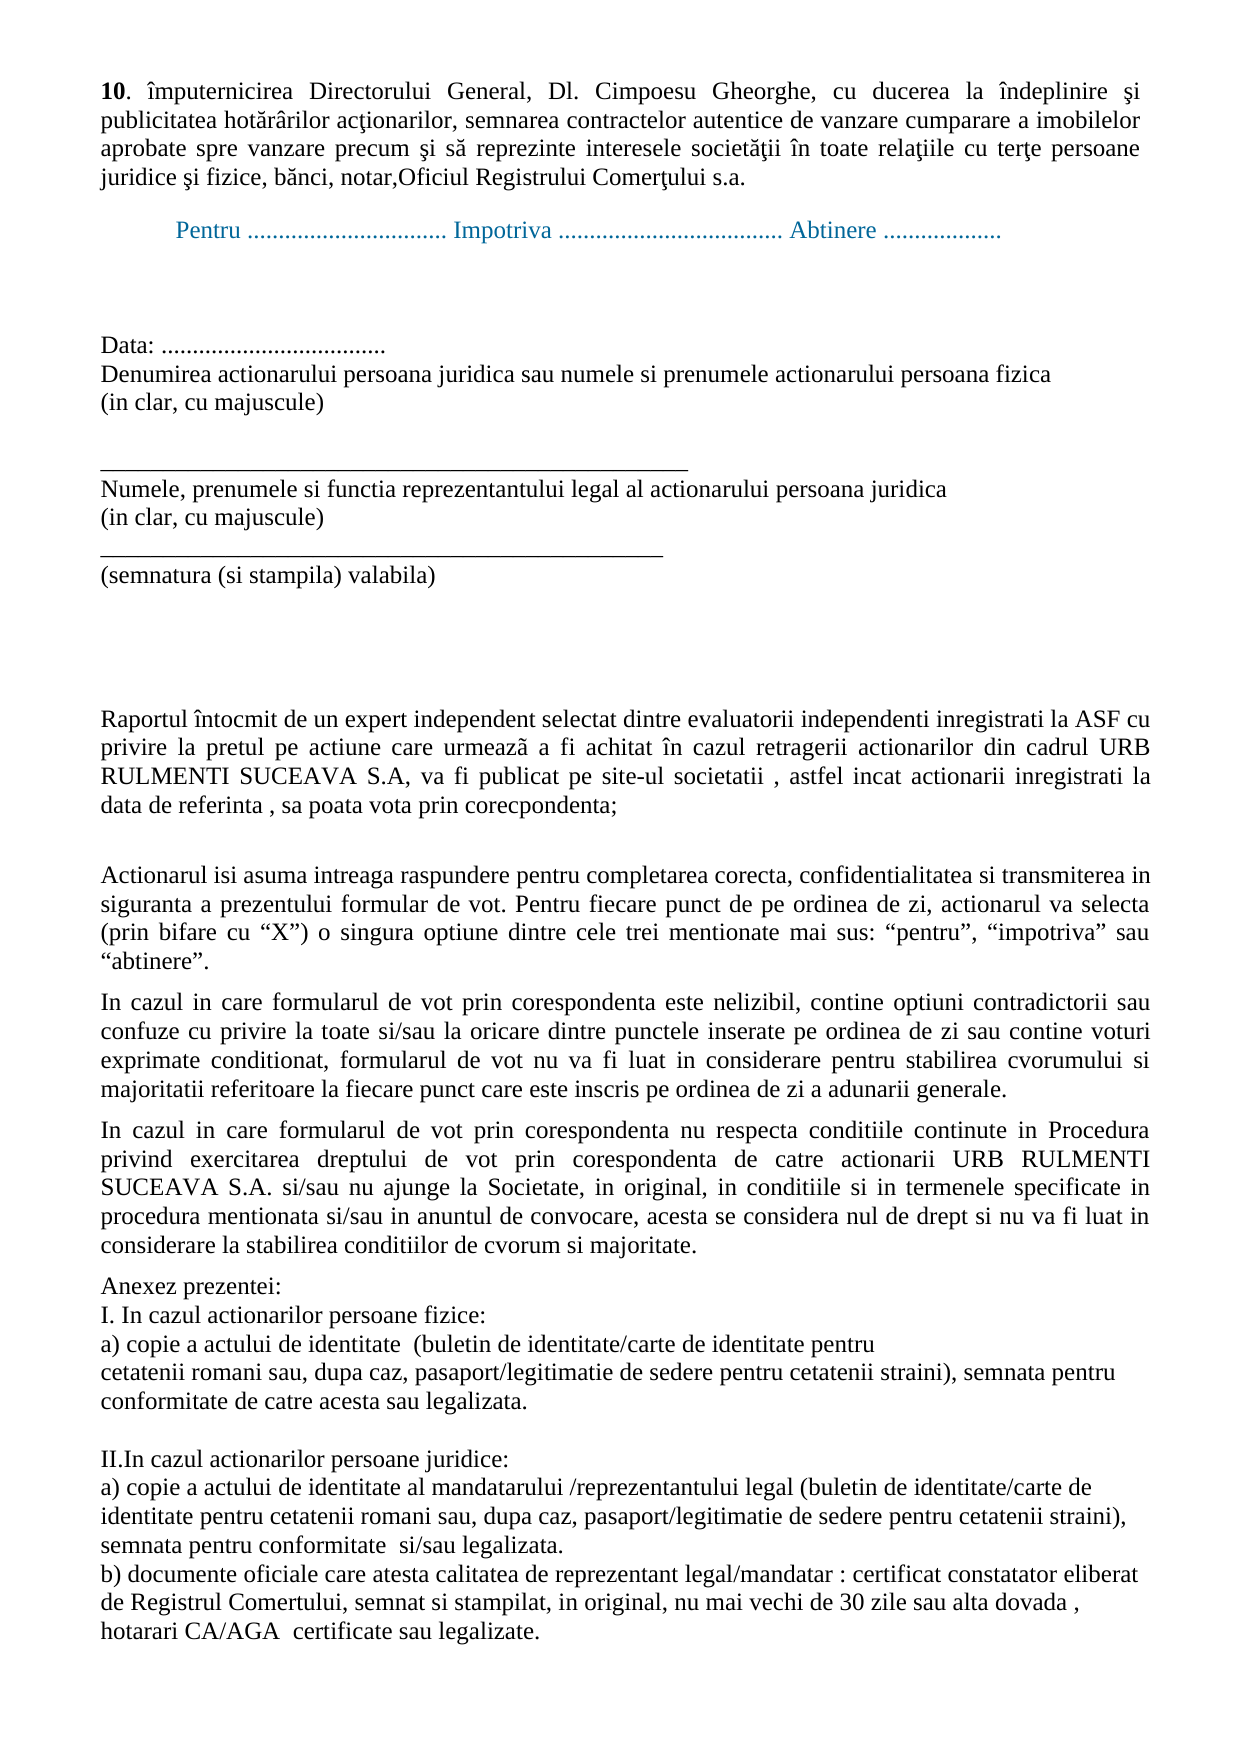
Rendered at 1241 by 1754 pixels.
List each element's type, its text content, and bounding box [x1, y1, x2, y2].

text 10. împuternicirea Directorului General, Dl. Cimpoesu Gheorghe, cu ducerea la îndeplinire şi publicitatea hotărârilor acţionarilor, semnarea contractelor autentice de vanzare cumparare a imobilelor aprobate spre vanzare precum şi să reprezinte interesele societăţii în toate relaţiile cu terţe persoane juridice şi fizice, bănci, notar,Oficiul Registrului Comerţului s.a. [100, 77, 1141, 191]
text a) copie a actului de identitate (buletin de identitate/carte de identitate pentru [100, 1329, 1152, 1357]
text Data: .................................... [100, 330, 1152, 359]
text In cazul in care formularul de vot prin corespondenta nu respecta conditiile continute in Procedura privind exercitarea dreptului de vot prin corespondenta de catre actionarii URB RULMENTI SUCEAVA S.A. si/sau nu ajunge la Societate, in original, in conditiile si in termenele specificate in procedura mentionata si/sau in anuntul de convocare, acesta se considera nul de drept si nu va fi luat in considerare la stabilirea conditiilor de cvorum si majoritate. [100, 1115, 1152, 1259]
text I. In cazul actionarilor persoane fizice: [100, 1300, 1152, 1329]
text b) documente oficiale care atesta calitatea de reprezentant legal/mandatar : certificat constatator eliberat de Registrul Comertului, semnat si stampilat, in original, nu mai vechi de 30 zile sau alta dovada , hotarari CA/AGA certificate sau legalizate. [100, 1559, 1152, 1645]
text Pentru ................................ Impotriva .................................... Abtinere ................... [100, 215, 1152, 244]
text _______________________________________________ [100, 445, 1152, 474]
text (semnatura (si stampila) valabila) [100, 560, 1152, 589]
text a) copie a actului de identitate al mandatarului /reprezentantului legal (buletin de identitate/carte de identitate pentru cetatenii romani sau, dupa caz, pasaport/legitimatie de sedere pentru cetatenii straini), semnata pentru conformitate si/sau legalizata. [100, 1472, 1152, 1559]
text cetatenii romani sau, dupa caz, pasaport/legitimatie de sedere pentru cetatenii straini), semnata pentru conformitate de catre acesta sau legalizata. [100, 1357, 1152, 1415]
text _____________________________________________ [100, 531, 1152, 560]
text Raportul întocmit de un expert independent selectat dintre evaluatorii independenti inregistrati la ASF cu privire la pretul pe actiune care urmeazã a fi achitat în cazul retragerii actionarilor din cadrul URB RULMENTI SUCEAVA S.A, va fi publicat pe site-ul societatii , astfel incat actionarii inregistrati la data de referinta , sa poata vota prin corecpondenta; [100, 704, 1152, 819]
text Actionarul isi asuma intreaga raspundere pentru completarea corecta, confidentialitatea si transmiterea in siguranta a prezentului formular de vot. Pentru fiecare punct de pe ordinea de zi, actionarul va selecta (prin bifare cu “X”) o singura optiune dintre cele trei mentionate mai sus: “pentru”, “impotriva” sau “abtinere”. [100, 860, 1152, 975]
text Denumirea actionarului persoana juridica sau numele si prenumele actionarului persoana fizica [100, 359, 1152, 387]
text Anexez prezentei: [100, 1271, 1152, 1300]
text II.In cazul actionarilor persoane juridice: [100, 1444, 1152, 1472]
text (in clar, cu majuscule) [100, 387, 1152, 416]
text (in clar, cu majuscule) [100, 502, 1152, 531]
text In cazul in care formularul de vot prin corespondenta este nelizibil, contine optiuni contradictorii sau confuze cu privire la toate si/sau la oricare dintre punctele inserate pe ordinea de zi sau contine voturi exprimate conditionat, formularul de vot nu va fi luat in considerare pentru stabilirea cvorumului si majoritatii referitoare la fiecare punct care este inscris pe ordinea de zi a adunarii generale. [100, 987, 1152, 1102]
text Numele, prenumele si functia reprezentantului legal al actionarului persoana juridica [100, 474, 1152, 502]
